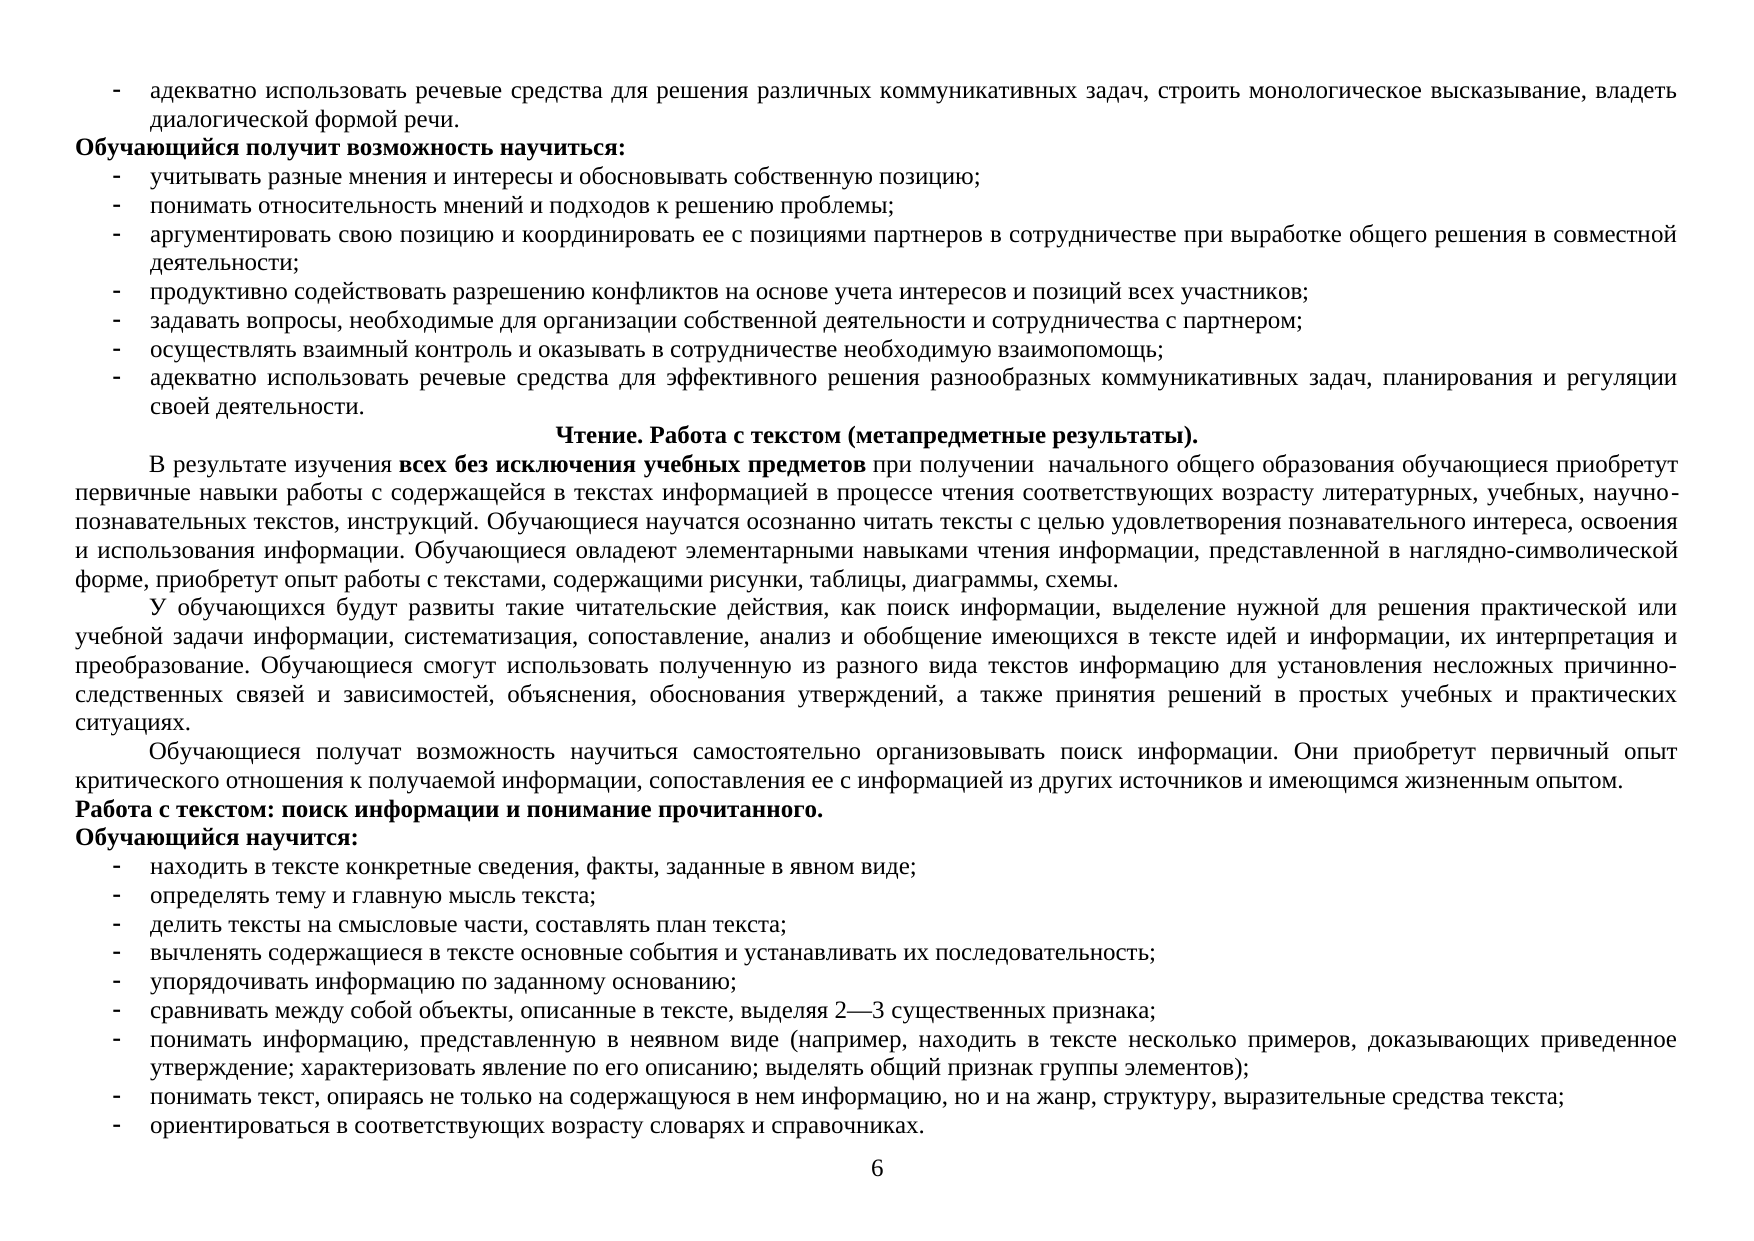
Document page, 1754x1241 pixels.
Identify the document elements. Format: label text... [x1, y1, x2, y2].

text Обучающиеся получат возможность научиться самостоятельно организовывать поиск информации. Они приобретут первичный опыт критического отношения к получаемой информации, сопоставления ее с информацией из других источников и имеющимся жизненным опытом. [75, 736, 1679, 794]
list учитывать разные мнения и интересы и обосновывать собственную позицию; [112, 161, 1679, 190]
list вычленять содержащиеся в тексте основные события и устанавливать их последовательность; [112, 937, 1679, 966]
list понимать относительность мнений и подходов к решению проблемы; [112, 190, 1679, 219]
list адекватно использовать речевые средства для эффективного решения разнообразных коммуникативных задач, планирования и регуляции своей деятельности. [112, 362, 1679, 420]
text Чтение. Работа с текстом (метапредметные результаты). [75, 420, 1679, 449]
list понимать информацию, представленную в неявном виде (например, находить в тексте несколько примеров, доказывающих приведенное утверждение; характеризовать явление по его описанию; выделять общий признак группы элементов); [112, 1024, 1679, 1081]
list осуществлять взаимный контроль и оказывать в сотрудничестве необходимую взаимопомощь; [112, 334, 1679, 362]
list упорядочивать информацию по заданному основанию; [112, 966, 1679, 995]
list делить тексты на смысловые части, составлять план текста; [112, 909, 1679, 937]
list адекватно использовать речевые средства для решения различных коммуникативных задач, строить монологическое высказывание, владеть диалогической формой речи. [112, 75, 1679, 132]
list находить в тексте конкретные сведения, факты, заданные в явном виде; [112, 851, 1679, 880]
list сравнивать между собой объекты, описанные в тексте, выделяя 2—3 существенных признака; [112, 995, 1679, 1024]
text Работа с текстом: поиск информации и понимание прочитанного. [75, 794, 1679, 822]
text В результате изучения всех без исключения учебных предметов при получении начального общего образования обучающиеся приобретут первичные навыки работы с содержащейся в текстах информацией в процессе чтения соответствующих возрасту литературных, учебных, научнопознавательных текстов, инструкций. Обучающиеся научатся осознанно читать тексты с целью удовлетворения познавательного интереса, освоения и использования информации. Обучающиеся овладеют элементарными навыками чтения информации, представленной в наглядно-символической форме, приобретут опыт работы с текстами, содержащими рисунки, таблицы, диаграммы, схемы. [75, 449, 1679, 592]
list аргументировать свою позицию и координировать ее с позициями партнеров в сотрудничестве при выработке общего решения в совместной деятельности; [112, 219, 1679, 276]
text Обучающийся получит возможность научиться: [75, 132, 1679, 161]
list задавать вопросы, необходимые для организации собственной деятельности и сотрудничества с партнером; [112, 305, 1679, 334]
list определять тему и главную мысль текста; [112, 880, 1679, 909]
list понимать текст, опираясь не только на содержащуюся в нем информацию, но и на жанр, структуру, выразительные средства текста; [112, 1081, 1679, 1110]
list ориентироваться в соответствующих возрасту словарях и справочниках. [112, 1110, 1679, 1139]
text Обучающийся научится: [75, 822, 1679, 851]
text У обучающихся будут развиты такие читательские действия, как поиск информации, выделение нужной для решения практической или учебной задачи информации, систематизация, сопоставление, анализ и обобщение имеющихся в тексте идей и информации, их интерпретация и преобразование. Обучающиеся смогут использовать полученную из разного вида текстов информацию для установления несложных причинно-следственных связей и зависимостей, объяснения, обоснования утверждений, а также принятия решений в простых учебных и практических ситуациях. [75, 592, 1679, 736]
list продуктивно содействовать разрешению конфликтов на основе учета интересов и позиций всех участников; [112, 276, 1679, 305]
